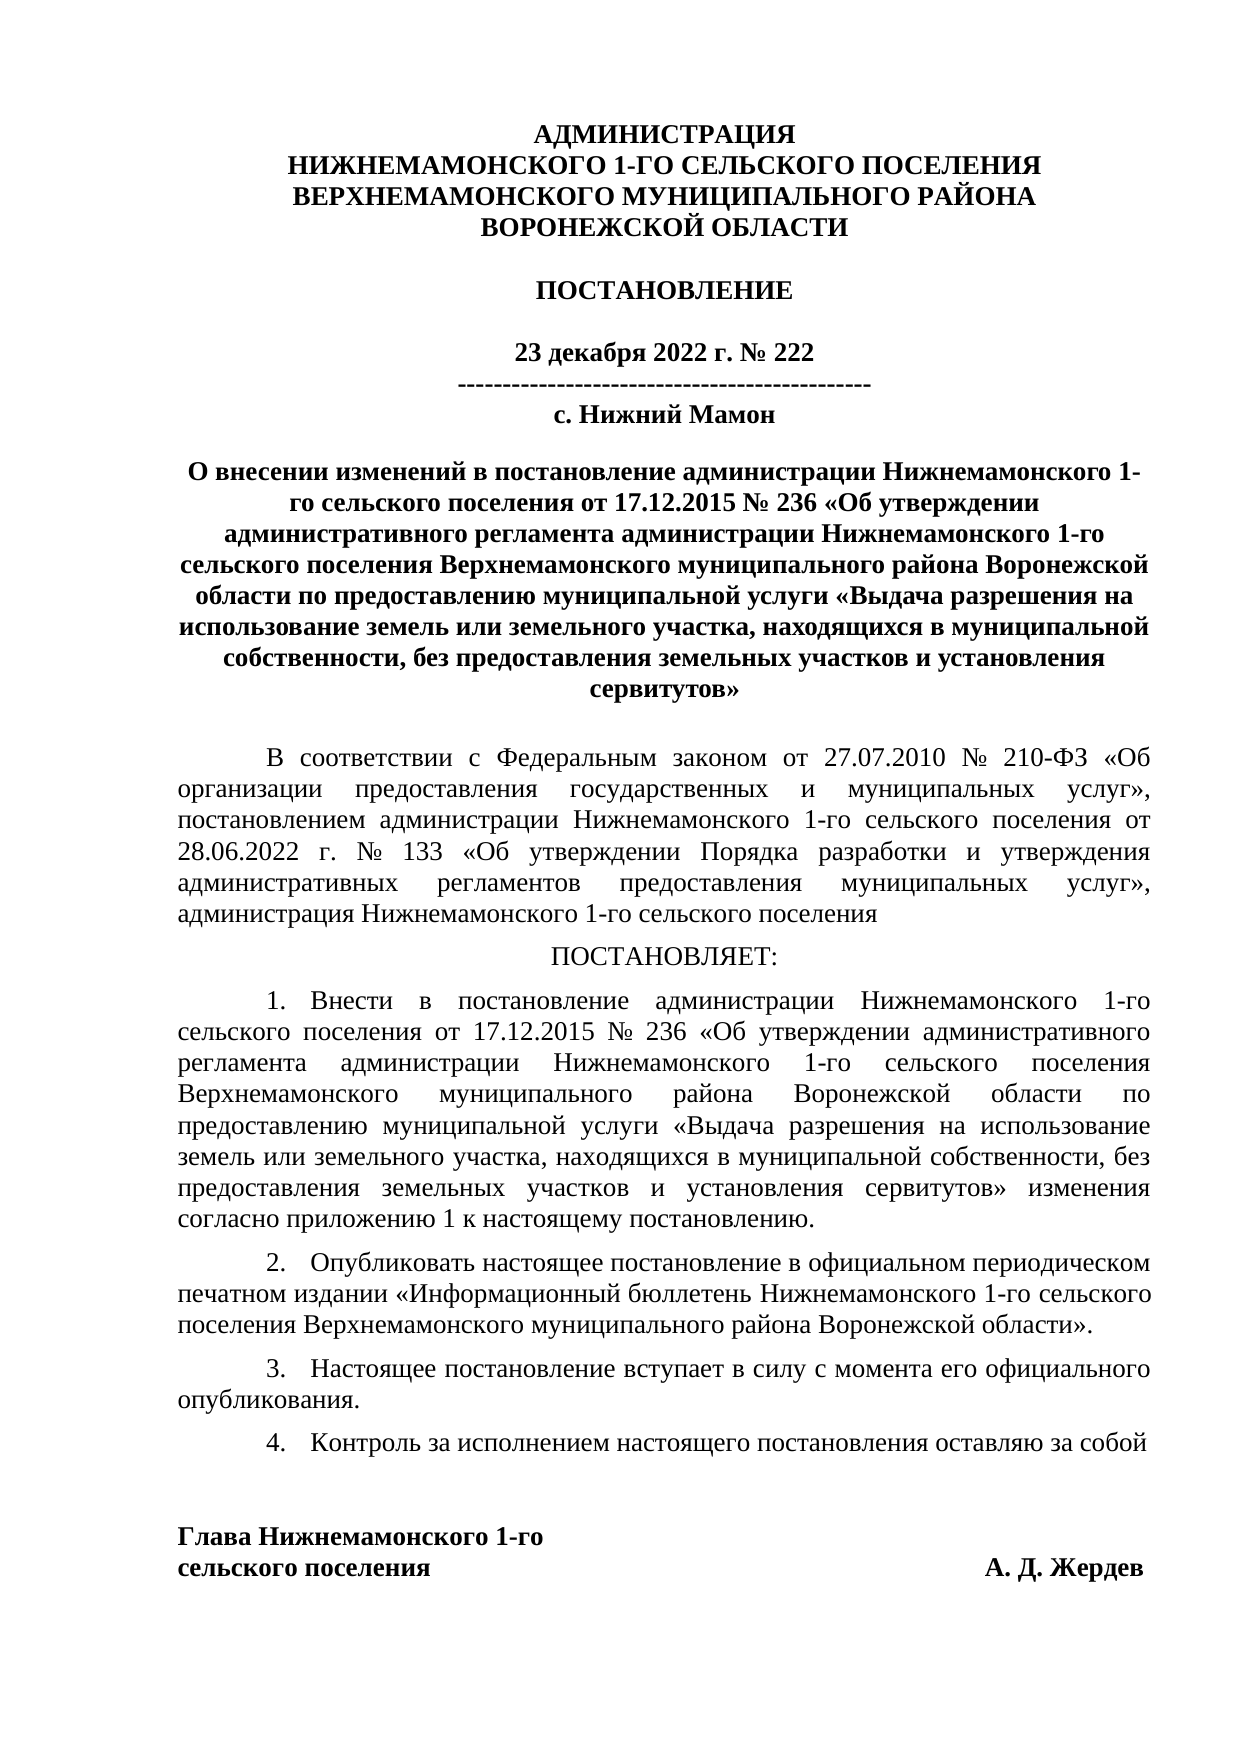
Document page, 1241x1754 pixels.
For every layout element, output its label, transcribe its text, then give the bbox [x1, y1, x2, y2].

text ---------------------------------------------- [177, 367, 1152, 398]
text ПОСТАНОВЛЯЕТ: [177, 941, 1152, 972]
list Контроль за исполнением настоящего постановления оставляю за собой [177, 1427, 1152, 1458]
list Внести в постановление администрации Нижнемамонского 1-го сельского поселения от 17.12.2015 № 236 «Об утверждении административного регламента администрации Нижнемамонского 1-го сельского поселения Верхнемамонского муниципального района Воронежской области по предоставлению муниципальной услуги «Выдача разрешения на использование земель или земельного участка, находящихся в муниципальной собственности, без предоставления земельных участков и установления сервитутов» изменения согласно приложению 1 к настоящему постановлению. [177, 984, 1152, 1233]
text О внесении изменений в постановление администрации Нижнемамонского 1-го сельского поселения от 17.12.2015 № 236 «Об утверждении административного регламента администрации Нижнемамонского 1-го сельского поселения Верхнемамонского муниципального района Воронежской области по предоставлению муниципальной услуги «Выдача разрешения на использование земель или земельного участка, находящихся в муниципальной собственности, без предоставления земельных участков и установления сервитутов» [177, 454, 1152, 704]
text АДМИНИСТРАЦИЯ [177, 118, 1152, 149]
text ВОРОНЕЖСКОЙ ОБЛАСТИ [177, 212, 1152, 243]
text 23 декабря 2022 г. № 222 [177, 336, 1152, 367]
text ВЕРХНЕМАМОНСКОГО МУНИЦИПАЛЬНОГО РАЙОНА [177, 180, 1152, 212]
text В соответствии с Федеральным законом от 27.07.2010 № 210-ФЗ «Об организации предоставления государственных и муниципальных услуг», постановлением администрации Нижнемамонского 1-го сельского поселения от 28.06.2022 г. № 133 «Об утверждении Порядка разработки и утверждения административных регламентов предоставления муниципальных услуг», администрация Нижнемамонского 1-го сельского поселения [177, 741, 1152, 928]
text Глава Нижнемамонского 1-го [177, 1520, 1152, 1551]
list Опубликовать настоящее постановление в официальном периодическом печатном издании «Информационный бюллетень Нижнемамонского 1-го сельского поселения Верхнемамонского муниципального района Воронежской области». [177, 1246, 1152, 1339]
list Настоящее постановление вступает в силу с момента его официального опубликования. [177, 1352, 1152, 1414]
text НИЖНЕМАМОНСКОГО 1-ГО СЕЛЬСКОГО ПОСЕЛЕНИЯ [177, 149, 1152, 180]
text сельского поселения А. Д. Жердев [177, 1551, 1152, 1582]
text с. Нижний Мамон [177, 398, 1152, 429]
text ПОСТАНОВЛЕНИЕ [177, 274, 1152, 305]
